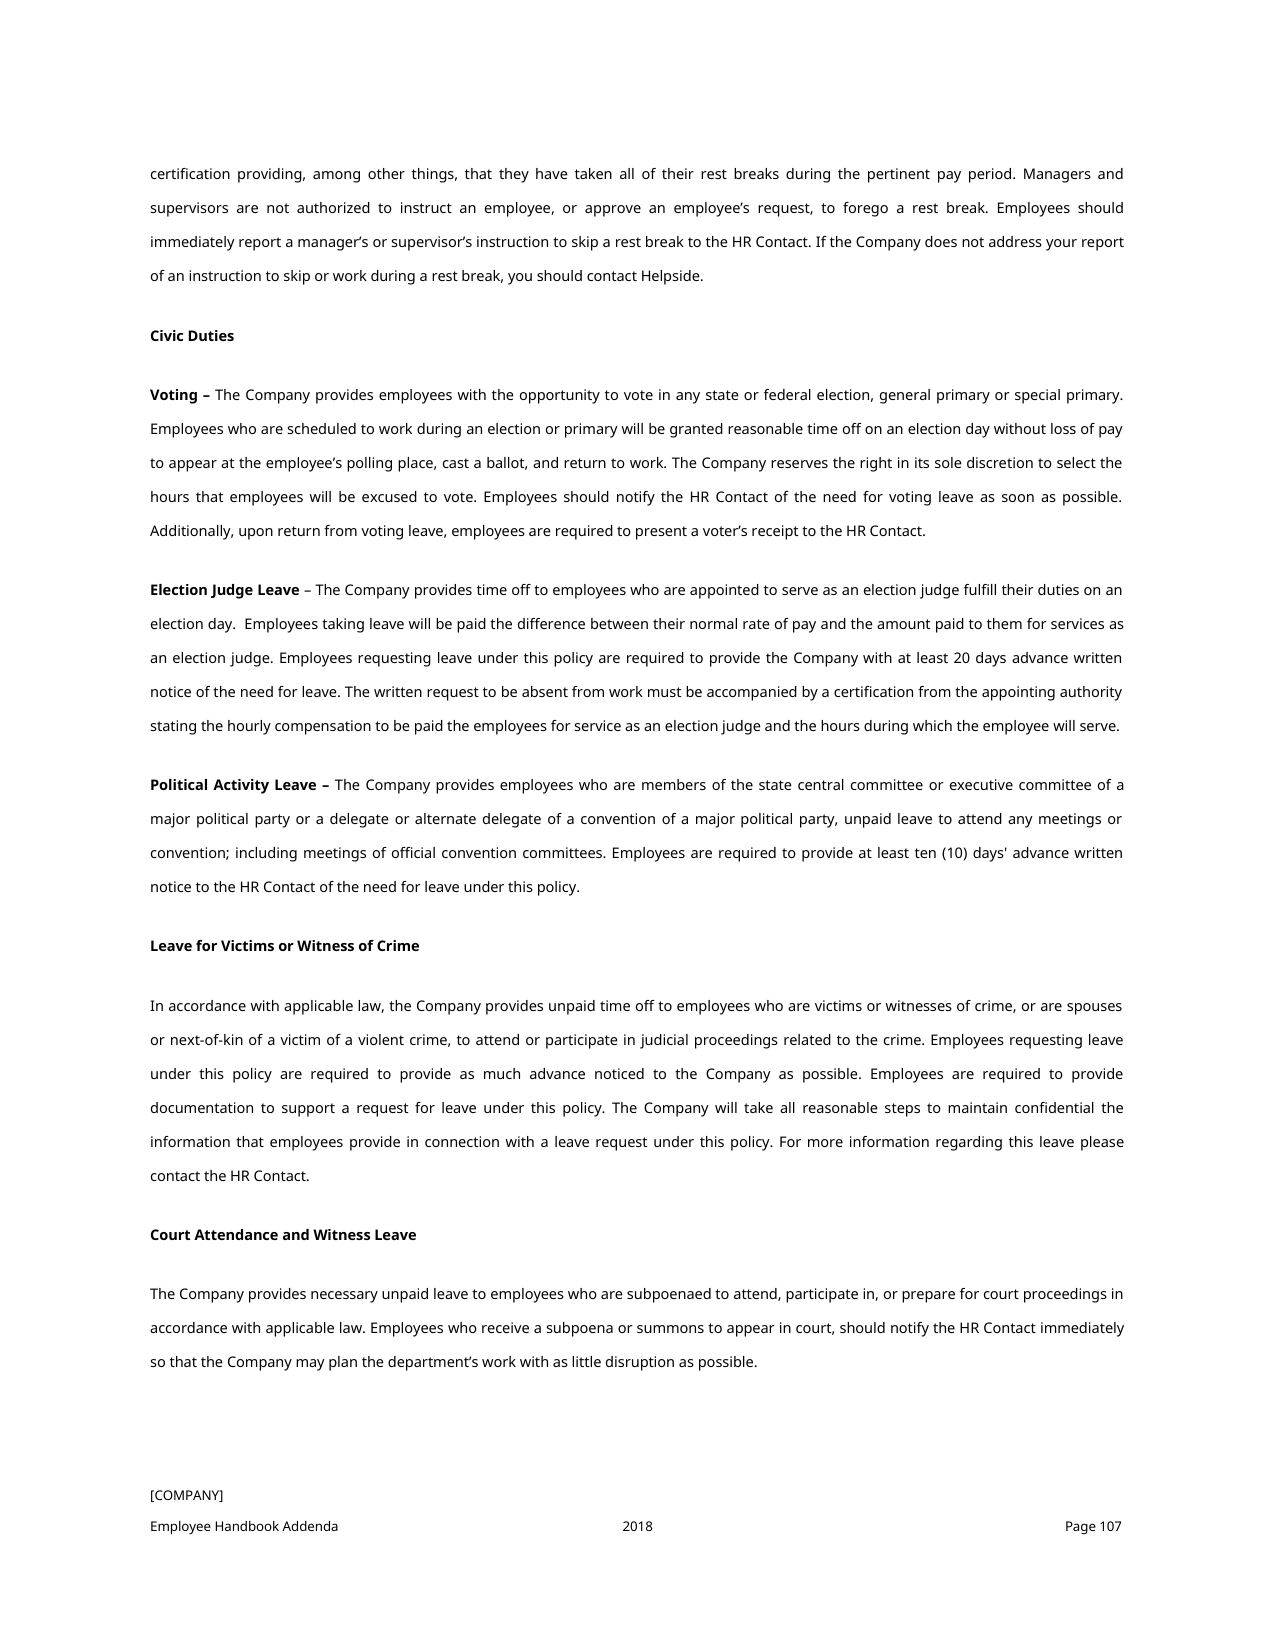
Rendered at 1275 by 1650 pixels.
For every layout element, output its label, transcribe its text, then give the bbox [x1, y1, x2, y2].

text Election Judge Leave – The Company provides time off to employees who are appointed to serve as an election judge fulfill their duties on an election day. Employees taking leave will be paid the difference between their normal rate of pay and the amount paid to them for services as an election judge. Employees requesting leave under this policy are required to provide the Company with at least 20 days advance written notice of the need for leave. The written request to be absent from work must be accompanied by a certification from the appointing authority stating the hourly compensation to be paid the employees for service as an election judge and the hours during which the employee will serve. [150, 566, 1125, 736]
text Civic Duties [150, 311, 1125, 345]
text Leave for Victims or Witness of Crime [150, 922, 1125, 956]
text The Company provides necessary unpaid leave to employees who are subpoenaed to attend, participate in, or prepare for court proceedings in accordance with applicable law. Employees who receive a subpoena or summons to appear in court, should notify the HR Contact immediately so that the Company may plan the department’s work with as little disruption as possible. [150, 1270, 1125, 1372]
text Voting – The Company provides employees with the opportunity to vote in any state or federal election, general primary or special primary. Employees who are scheduled to work during an election or primary will be granted reasonable time off on an election day without loss of pay to appear at the employee’s polling place, cast a ballot, and return to work. The Company reserves the right in its sole discretion to select the hours that employees will be excused to vote. Employees should notify the HR Contact of the need for voting leave as soon as possible. Additionally, upon return from voting leave, employees are required to present a voter’s receipt to the HR Contact. [150, 370, 1125, 541]
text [150, 150, 1125, 286]
text Political Activity Leave – The Company provides employees who are members of the state central committee or executive committee of a major political party or a delegate or alternate delegate of a convention of a major political party, unpaid leave to attend any meetings or convention; including meetings of official convention committees. Employees are required to provide at least ten (10) days' advance written notice to the HR Contact of the need for leave under this policy. [150, 761, 1125, 897]
text In accordance with applicable law, the Company provides unpaid time off to employees who are victims or witnesses of crime, or are spouses or next-of-kin of a victim of a violent crime, to attend or participate in judicial proceedings related to the crime. Employees requesting leave under this policy are required to provide as much advance noticed to the Company as possible. Employees are required to provide documentation to support a request for leave under this policy. The Company will take all reasonable steps to maintain confidential the information that employees provide in connection with a leave request under this policy. For more information regarding this leave please contact the HR Contact. [150, 981, 1125, 1186]
text Court Attendance and Witness Leave [150, 1211, 1125, 1245]
